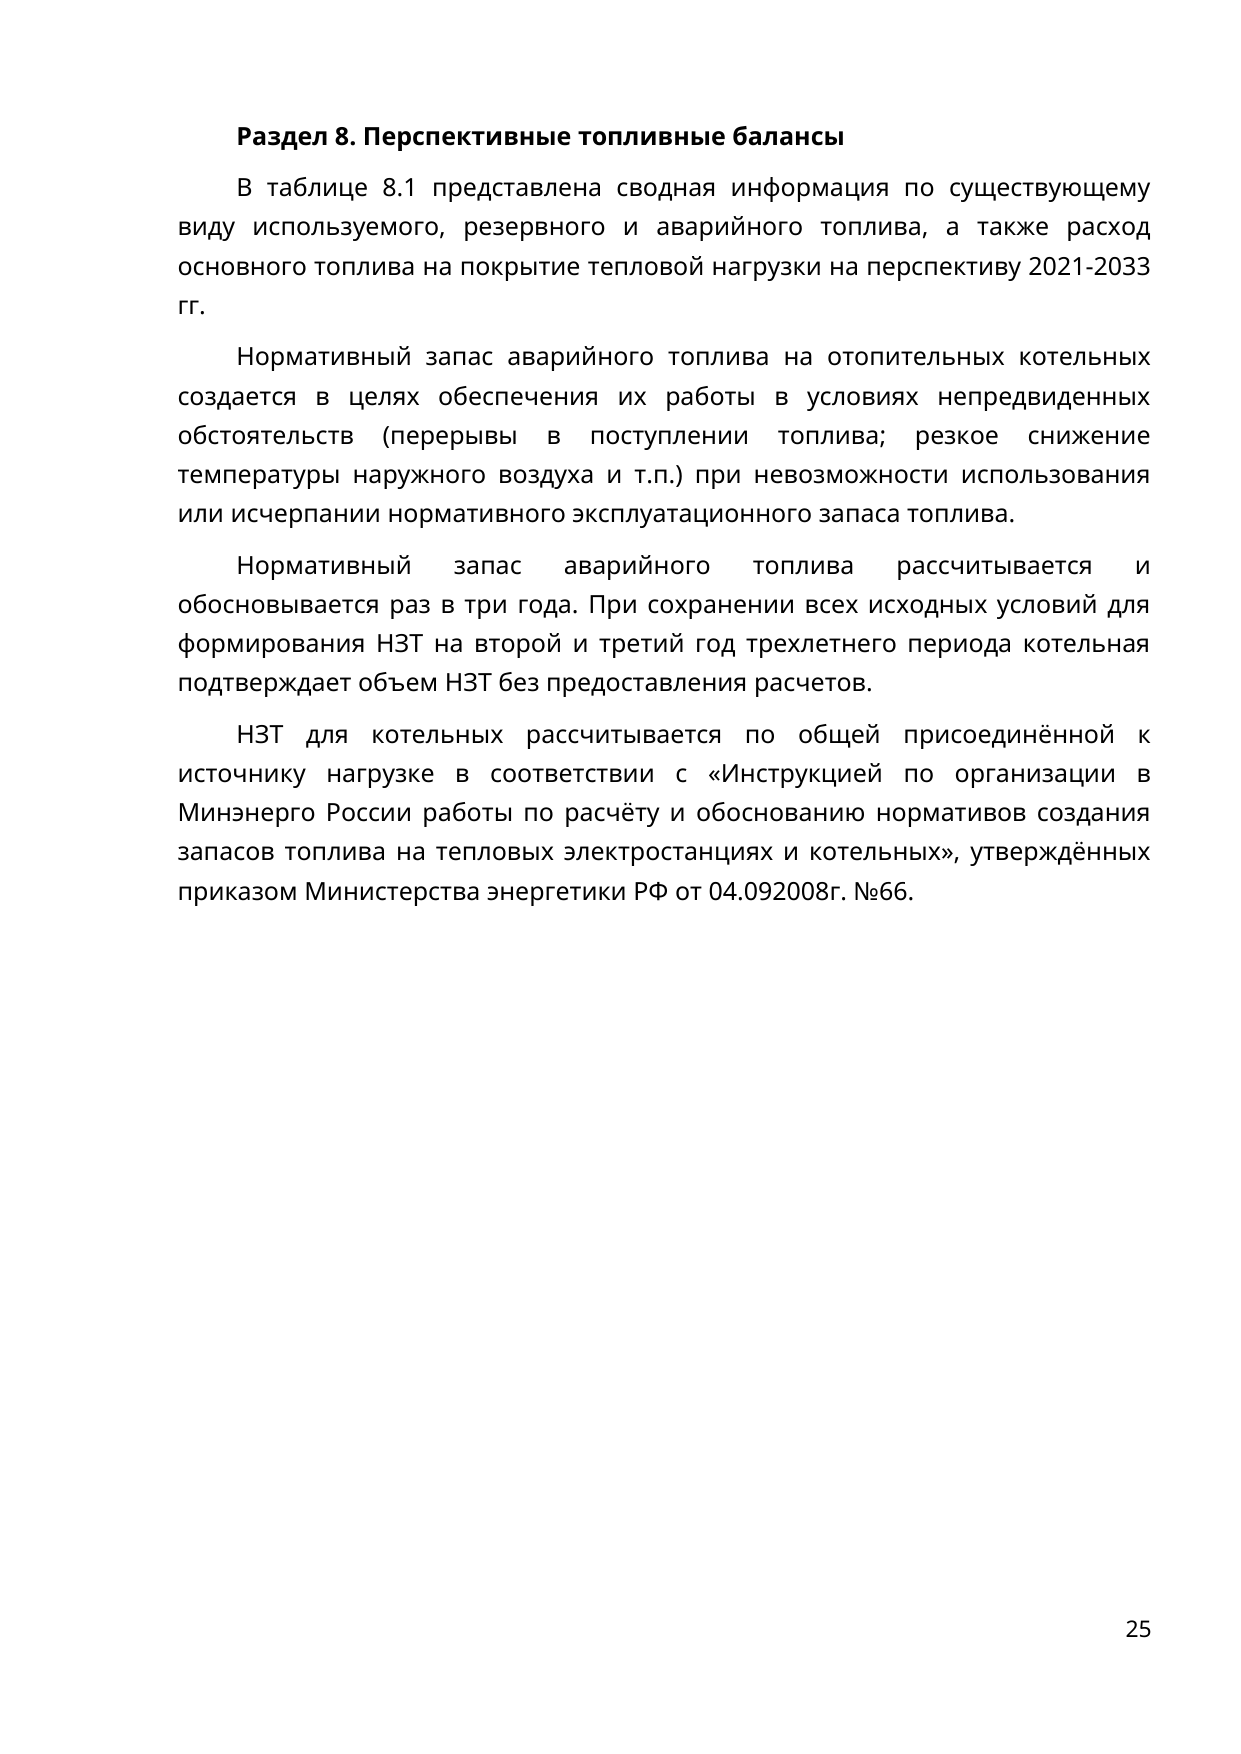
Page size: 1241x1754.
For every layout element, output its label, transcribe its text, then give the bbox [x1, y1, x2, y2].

text В таблице 8.1 представлена сводная информация по существующему виду используемого, резервного и аварийного топлива, а также расход основного топлива на покрытие тепловой нагрузки на перспективу 2021-2033 гг. [177, 170, 1152, 321]
text Нормативный запас аварийного топлива рассчитывается и обосновывается раз в три года. При сохранении всех исходных условий для формирования НЗТ на второй и третий год трехлетнего периода котельная подтверждает объем НЗТ без предоставления расчетов. [177, 547, 1152, 699]
text Раздел 8. Перспективные топливные балансы [177, 118, 1152, 152]
text НЗТ для котельных рассчитывается по общей присоединённой к источнику нагрузке в соответствии с «Инструкцией по организации в Минэнерго России работы по расчёту и обоснованию нормативов создания запасов топлива на тепловых электростанциях и котельных», утверждённых приказом Министерства энергетики РФ от 04.092008г. №66. [177, 716, 1152, 907]
text Нормативный запас аварийного топлива на отопительных котельных создается в целях обеспечения их работы в условиях непредвиденных обстоятельств (перерывы в поступлении топлива; резкое снижение температуры наружного воздуха и т.п.) при невозможности использования или исчерпании нормативного эксплуатационного запаса топлива. [177, 339, 1152, 530]
